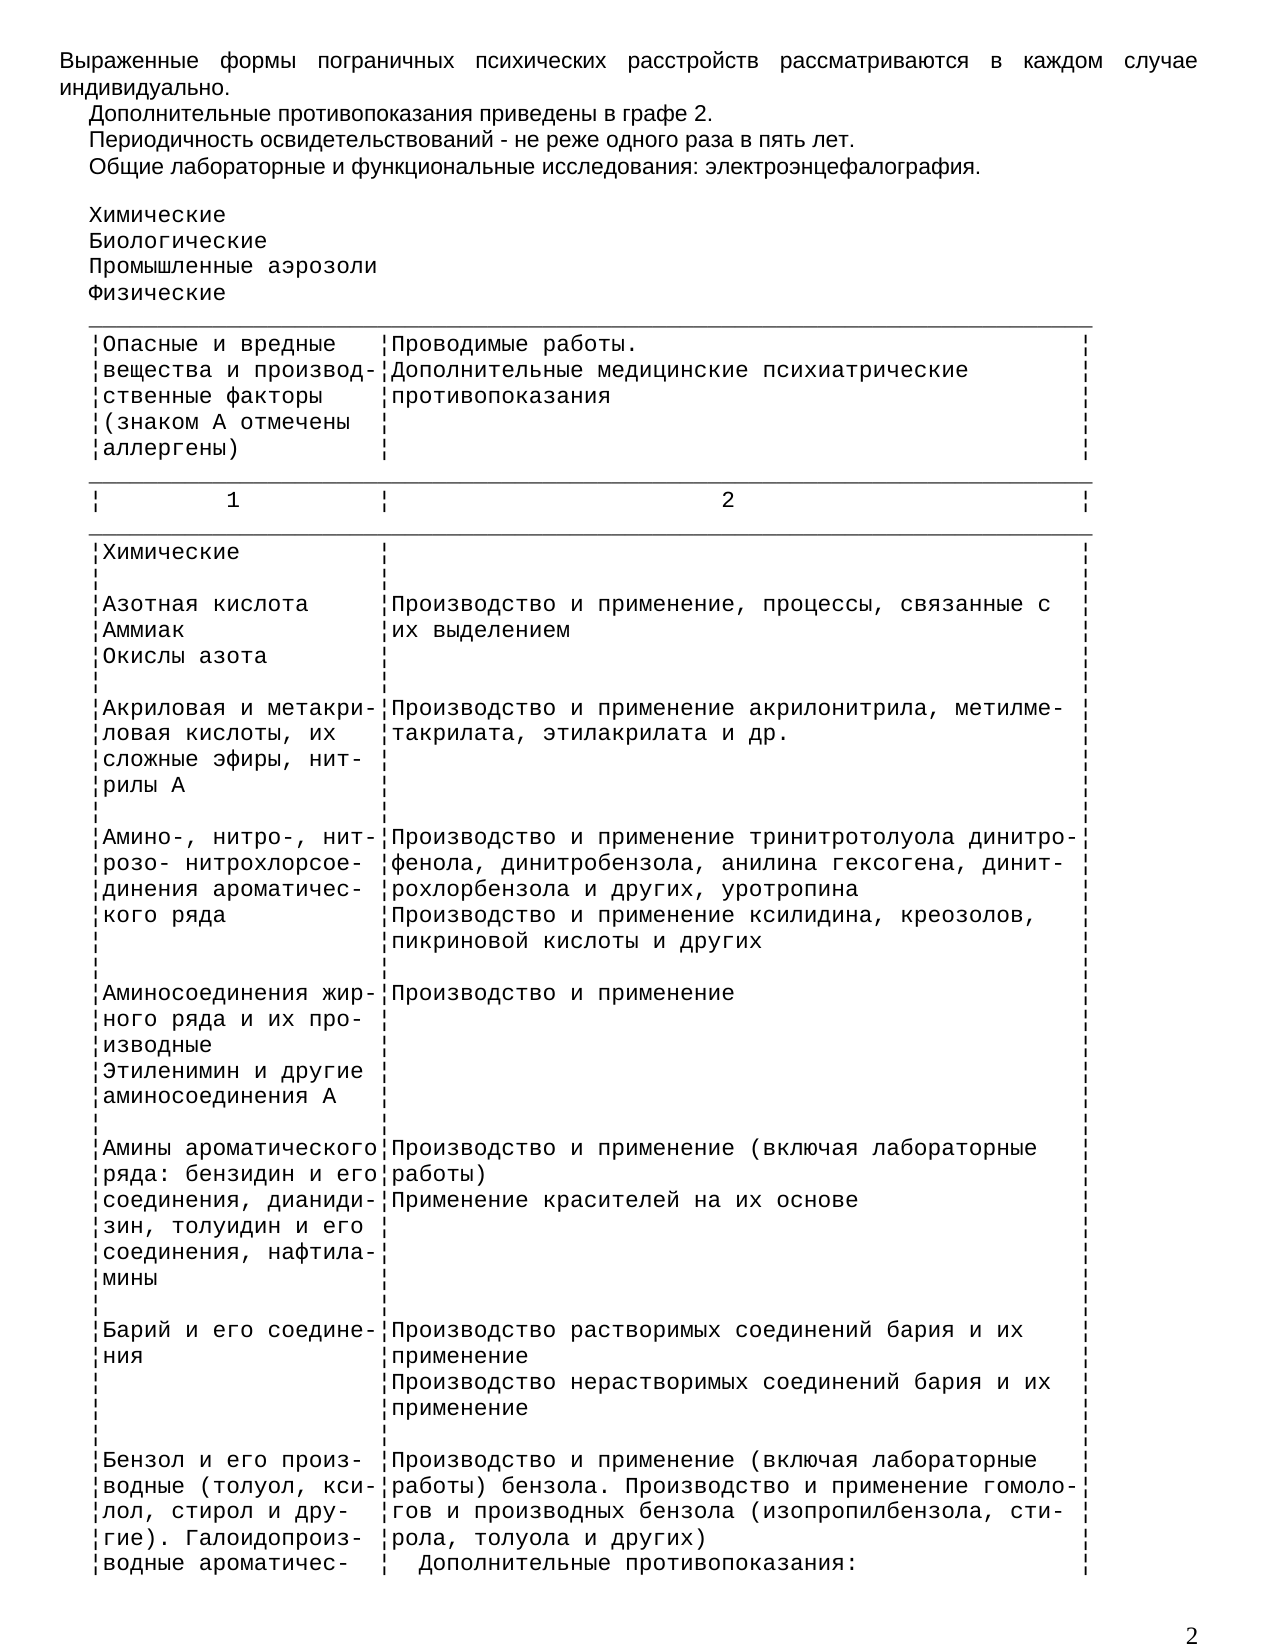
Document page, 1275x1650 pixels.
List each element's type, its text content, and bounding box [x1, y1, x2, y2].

text Физические [59, 281, 1198, 307]
text ¦кого ряда ¦Производство и применение ксилидина, креозолов, ¦ [59, 903, 1198, 929]
text ¦ния ¦применение ¦ [59, 1344, 1198, 1370]
text ¦рилы А ¦ ¦ [59, 774, 1198, 799]
text ¦ловая кислоты, их ¦такрилата, этилакрилата и др. ¦ [59, 722, 1198, 748]
text _________________________________________________________________________ [59, 514, 1198, 540]
text ¦вещества и производ-¦Дополнительные медицинские психиатрические ¦ [59, 359, 1198, 384]
text ¦Аммиак ¦их выделением ¦ [59, 618, 1198, 644]
text ¦ 1 ¦ 2 ¦ [59, 488, 1198, 514]
text ¦ряда: бензидин и его¦работы) ¦ [59, 1163, 1198, 1189]
text ¦ ¦пикриновой кислоты и других ¦ [59, 929, 1198, 955]
text ¦водные (толуол, кси-¦работы) бензола. Производство и применение гомоло-¦ [59, 1474, 1198, 1500]
text ¦Аминосоединения жир-¦Производство и применение ¦ [59, 981, 1198, 1007]
text ¦динения ароматичес- ¦рохлорбензола и других, уротропина ¦ [59, 877, 1198, 903]
text ¦гие). Галоидопроиз- ¦рола, толуола и других) ¦ [59, 1526, 1198, 1552]
text Дополнительные противопоказания приведены в графе 2. [59, 100, 1198, 126]
text ¦изводные ¦ ¦ [59, 1033, 1198, 1059]
text ¦аминосоединения А ¦ ¦ [59, 1085, 1198, 1111]
text ¦мины ¦ ¦ [59, 1266, 1198, 1292]
text ¦Барий и его соедине-¦Производство растворимых соединений бария и их ¦ [59, 1318, 1198, 1344]
text ¦ ¦применение ¦ [59, 1396, 1198, 1422]
text Промышленные аэрозоли [59, 255, 1198, 281]
text ¦ного ряда и их про- ¦ ¦ [59, 1007, 1198, 1033]
text Химические [59, 203, 1198, 229]
text Биологические [59, 229, 1198, 255]
text ¦Амино-, нитро-, нит-¦Производство и применение тринитротолуола динитро-¦ [59, 826, 1198, 851]
text ¦сложные эфиры, нит- ¦ ¦ [59, 748, 1198, 774]
text ¦ ¦ ¦ [59, 670, 1198, 696]
text ¦Азотная кислота ¦Производство и применение, процессы, связанные с ¦ [59, 592, 1198, 618]
text ¦Опасные и вредные ¦Проводимые работы. ¦ [59, 333, 1198, 359]
text Периодичность освидетельствований - не реже одного раза в пять лет. [59, 126, 1198, 153]
text ¦зин, толуидин и его ¦ ¦ [59, 1214, 1198, 1241]
text ¦лол, стирол и дру- ¦гов и производных бензола (изопропилбензола, сти- ¦ [59, 1500, 1198, 1526]
text _________________________________________________________________________ [59, 462, 1198, 488]
text ¦ ¦ ¦ [59, 799, 1198, 826]
text ¦ ¦ ¦ [59, 955, 1198, 981]
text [59, 47, 1198, 100]
text ¦ ¦Производство нерастворимых соединений бария и их ¦ [59, 1370, 1198, 1396]
text ¦Акриловая и метакри-¦Производство и применение акрилонитрила, метилме- ¦ [59, 696, 1198, 722]
text ¦аллергены) ¦ ¦ [59, 436, 1198, 462]
text ¦Окислы азота ¦ ¦ [59, 644, 1198, 670]
text ¦ ¦ ¦ [59, 566, 1198, 592]
text ¦соединения, дианиди-¦Применение красителей на их основе ¦ [59, 1189, 1198, 1214]
text ¦(знаком А отмечены ¦ ¦ [59, 411, 1198, 436]
text Общие лабораторные и функциональные исследования: электроэнцефалография. [59, 153, 1198, 179]
text ¦ ¦ ¦ [59, 1292, 1198, 1318]
text ¦Бензол и его произ- ¦Производство и применение (включая лабораторные ¦ [59, 1448, 1198, 1474]
text ¦ственные факторы ¦противопоказания ¦ [59, 384, 1198, 411]
text _________________________________________________________________________ [59, 307, 1198, 333]
text ¦соединения, нафтила-¦ ¦ [59, 1241, 1198, 1266]
text ¦ ¦ ¦ [59, 1111, 1198, 1137]
text ¦розо- нитрохлорсое- ¦фенола, динитробензола, анилина гексогена, динит- ¦ [59, 851, 1198, 877]
text ¦Амины ароматического¦Производство и применение (включая лабораторные ¦ [59, 1137, 1198, 1163]
text ¦водные ароматичес- ¦ Дополнительные противопоказания: ¦ [59, 1552, 1198, 1578]
text ¦Химические ¦ ¦ [59, 540, 1198, 566]
text ¦Этиленимин и другие ¦ ¦ [59, 1059, 1198, 1085]
text ¦ ¦ ¦ [59, 1422, 1198, 1448]
